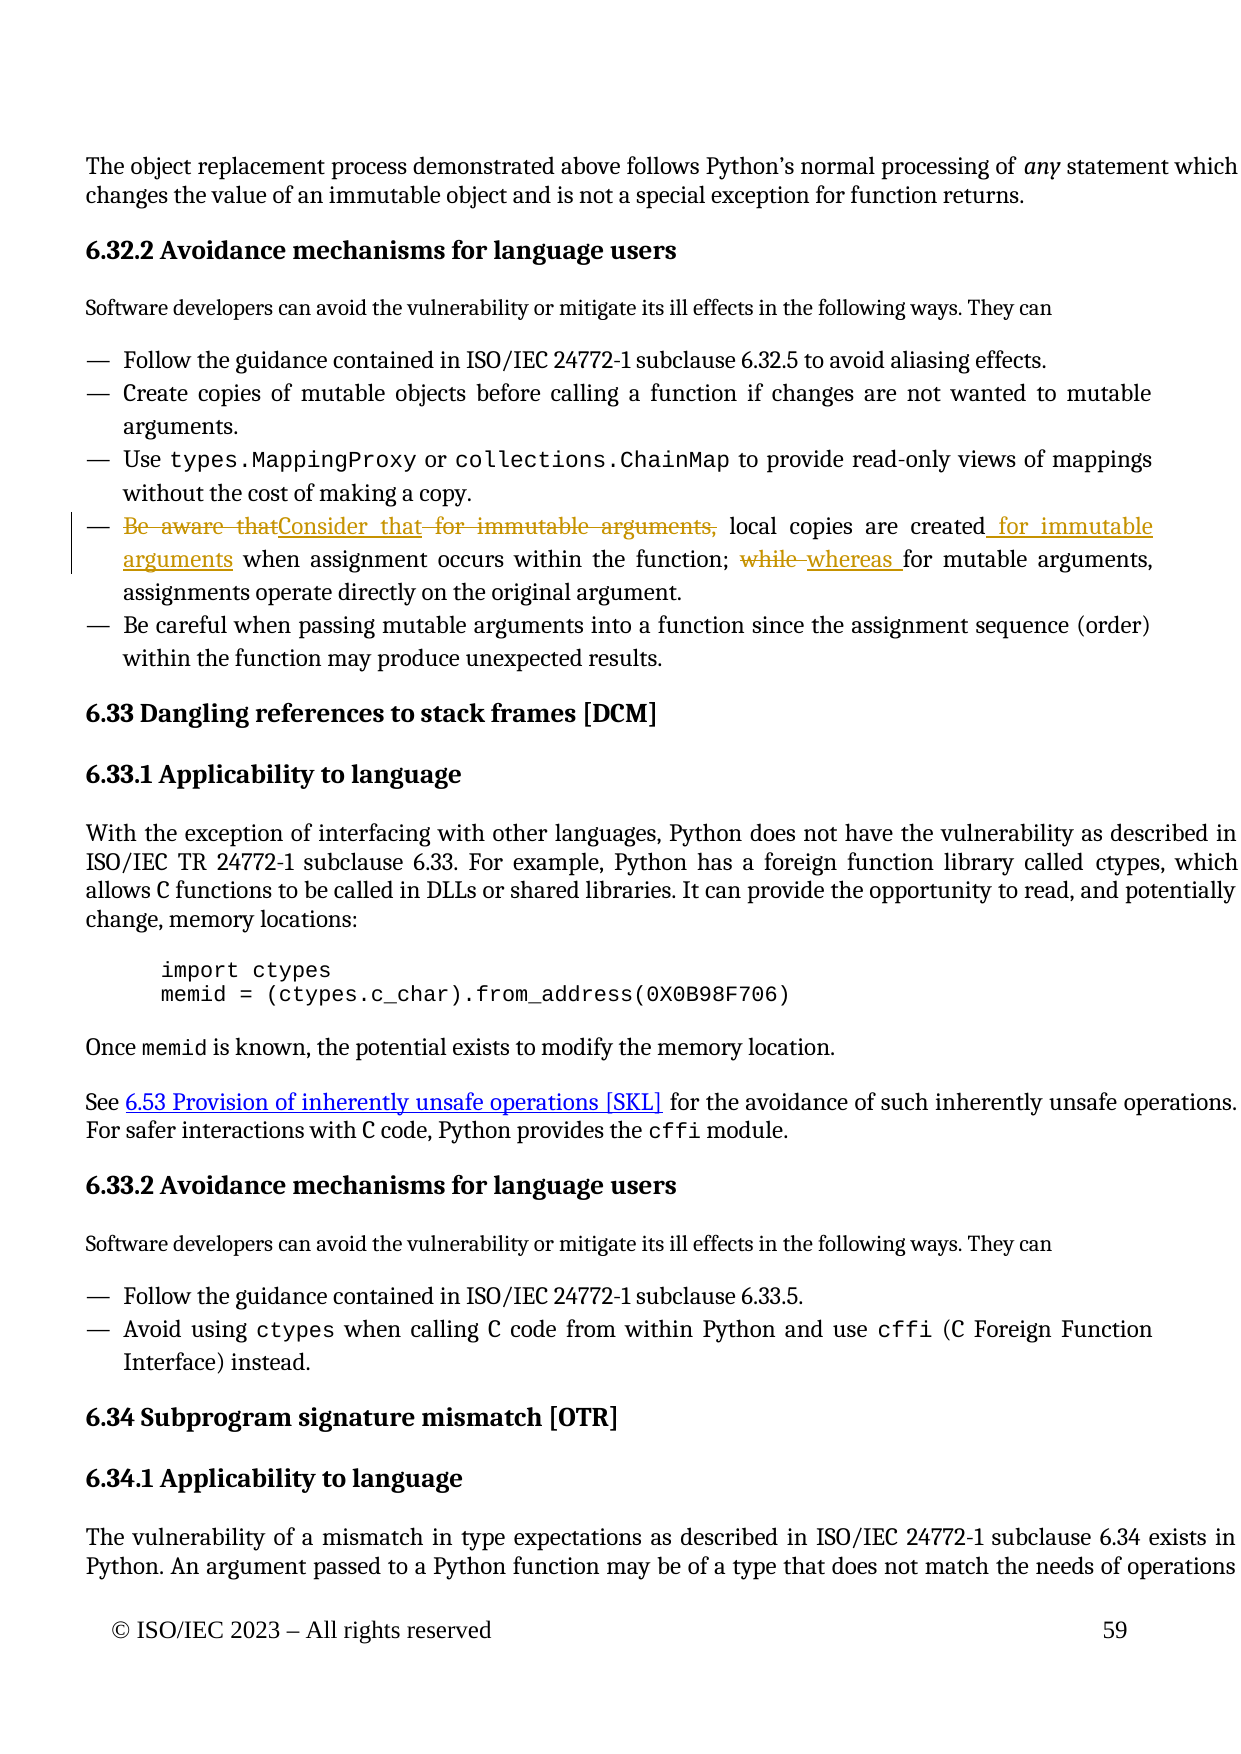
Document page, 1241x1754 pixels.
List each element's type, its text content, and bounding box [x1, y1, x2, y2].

subtitle 6.33.2 Avoidance mechanisms for language users [86, 1170, 1238, 1201]
text Follow the guidance contained in ISO/IEC 24772-1 subclause 6.33.5. [86, 1282, 1153, 1310]
text Be careful when passing mutable arguments into a function since the assignment sequence (order) within the function may produce unexpected results. [86, 611, 1153, 673]
text The object replacement process demonstrated above follows Python’s normal processing of any statement which changes the value of an immutable object and is not a special exception for function returns. [86, 152, 1238, 210]
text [86, 1523, 1238, 1581]
text With the exception of interfacing with other languages, Python does not have the vulnerability as described in ISO/IEC TR 24772-1 subclause 6.33. For example, Python has a foreign function library called ctypes, which allows C functions to be called in DLLs or shared libraries. It can provide the opportunity to read, and potentially change, memory locations: [86, 819, 1238, 934]
text import ctypes [161, 959, 1153, 983]
subtitle 6.34 Subprogram signature mismatch [OTR] [86, 1402, 1238, 1433]
text Software developers can avoid the vulnerability or mitigate its ill effects in the following ways. They can [86, 295, 1153, 321]
subtitle 6.33 Dangling references to stack frames [DCM] [86, 698, 1238, 729]
text local copies are created when assignment occurs within the function; for mutable arguments, assignments operate directly on the original argument. [86, 512, 1153, 607]
text See 6.53 Provision of inherently unsafe operations [SKL] for the avoidance of such inherently unsafe operations. For safer interactions with C code, Python provides the cffi module. [86, 1087, 1238, 1145]
text Once memid is known, the potential exists to modify the memory location. [86, 1033, 1238, 1062]
subtitle 6.33.1 Applicability to language [86, 759, 1238, 790]
text Follow the guidance contained in ISO/IEC 24772-1 subclause 6.32.5 to avoid aliasing effects. [86, 346, 1153, 375]
subtitle 6.34.1 Applicability to language [86, 1463, 1238, 1494]
text Software developers can avoid the vulnerability or mitigate its ill effects in the following ways. They can [86, 1230, 1153, 1257]
text Avoid using ctypes when calling C code from within Python and use cffi (C Foreign Function Interface) instead. [86, 1315, 1153, 1377]
subtitle 6.32.2 Avoidance mechanisms for language users [86, 235, 1238, 266]
text Use types.MappingProxy or collections.ChainMap to provide read-only views of mappings without the cost of making a copy. [86, 445, 1153, 508]
text memid = (ctypes.c_char).from_address(0X0B98F706) [161, 983, 1153, 1008]
text Create copies of mutable objects before calling a function if changes are not wanted to mutable arguments. [86, 379, 1153, 441]
